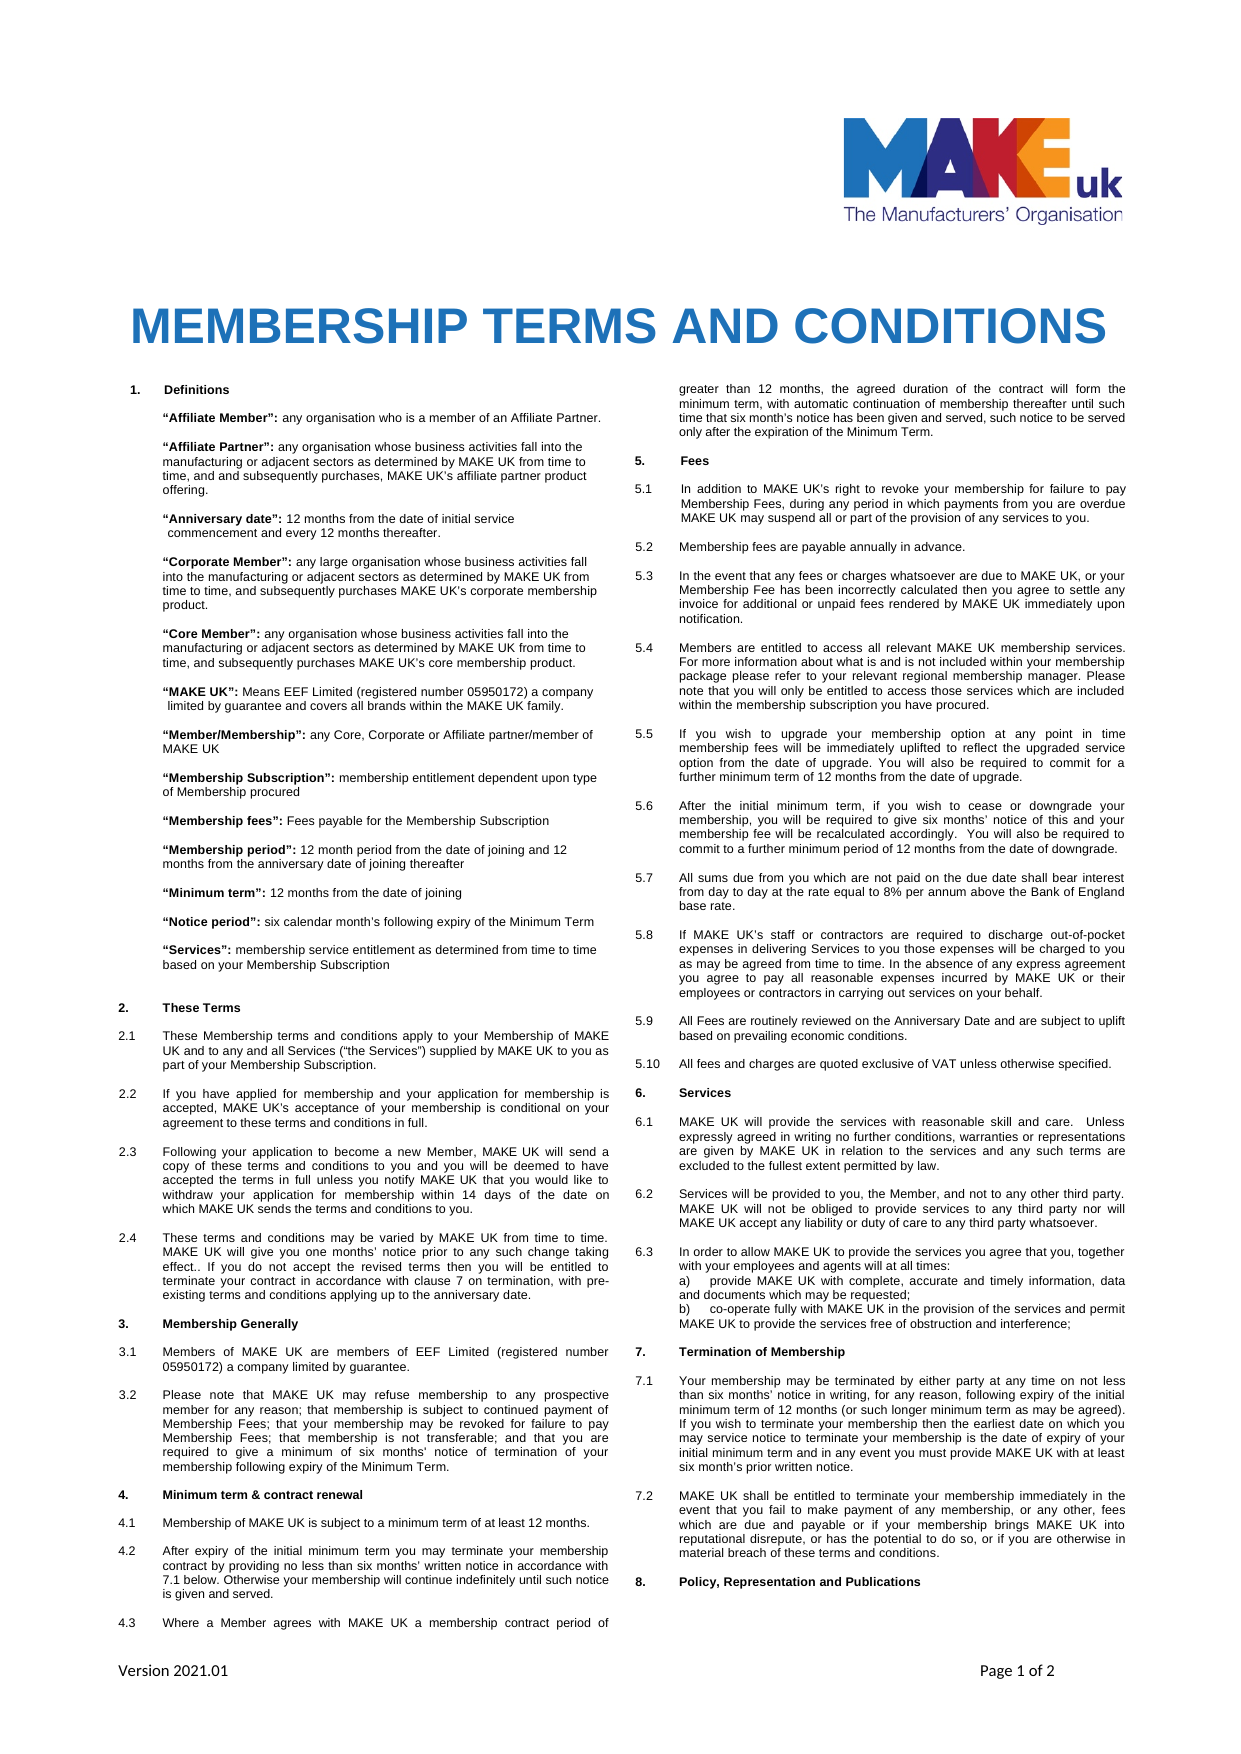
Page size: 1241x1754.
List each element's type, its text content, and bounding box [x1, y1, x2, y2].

text 3.1 Members of MAKE UK are members of EEF Limited (registered number 05950172) a company limited by guarantee. [119, 1345, 610, 1374]
text 8. Policy, Representation and Publications [635, 1574, 1126, 1589]
text 6. Services [635, 1086, 1126, 1100]
text 2. These Terms [118, 1001, 608, 1015]
text a) provide MAKE UK with complete, accurate and timely information, data and documents which may be requested; [679, 1273, 1126, 1302]
text 6.2 Services will be provided to you, the Member, and not to any other third party. MAKE UK will not be obliged to provide services to any third party nor will MAKE UK accept any liability or duty of care to any third party whatsoever. [635, 1187, 1126, 1230]
text 7.2 MAKE UK shall be entitled to terminate your membership immediately in the event that you fail to make payment of any membership, or any other, fees which are due and payable or if your membership brings MAKE UK into reputational disrepute, or has the potential to do so, or if you are otherwise in material breach of these terms and conditions. [635, 1488, 1126, 1560]
text 5.7 All sums due from you which are not paid on the due date shall bear interest from day to day at the rate equal to 8% per annum above the Bank of England base rate. [635, 870, 1126, 913]
text 3.2 Please note that MAKE UK may refuse membership to any prospective member for any reason; that membership is subject to continued payment of Membership Fees; that your membership may be revoked for failure to pay Membership Fees; that membership is not transferable; and that you are required to give a minimum of six months' notice of termination of your membership following expiry of the Minimum Term. [119, 1388, 610, 1474]
text “Services”: membership service entitlement as determined from time to time based on your Membership Subscription [162, 943, 608, 972]
text b) co-operate fully with MAKE UK in the provision of the services and permit MAKE UK to provide the services free of obstruction and interference; [679, 1302, 1126, 1331]
text “Anniversary date”: 12 months from the date of initial service commencement and every 12 months thereafter. [162, 512, 608, 541]
text “Membership fees”: Fees payable for the Membership Subscription [162, 814, 608, 828]
text “Corporate Member”: any large organisation whose business activities fall into the manufacturing or adjacent sectors as determined by MAKE UK from time to time, and subsequently purchases MAKE UK’s corporate membership product. [162, 555, 608, 612]
text 2.2 If you have applied for membership and your application for membership is accepted, MAKE UK’s acceptance of your membership is conditional on your agreement to these terms and conditions in full. [119, 1087, 610, 1130]
text “Affiliate Member”: any organisation who is a member of an Affiliate Partner. [162, 411, 608, 426]
text 5.8 If MAKE UK’s staff or contractors are required to discharge out-of-pocket expenses in delivering Services to you those expenses will be charged to you as may be agreed from time to time. In the absence of any express agreement you agree to pay all reasonable expenses incurred by MAKE UK or their employees or contractors in carrying out services on your behalf. [635, 928, 1126, 1000]
text “Notice period”: six calendar month’s following expiry of the Minimum Term [162, 914, 608, 929]
picture [843, 118, 1123, 225]
text 5.5 If you wish to upgrade your membership option at any point in time membership fees will be immediately uplifted to reflect the upgraded service option from the date of upgrade. You will also be required to commit for a further minimum term of 12 months from the date of upgrade. [635, 727, 1126, 784]
text 6.1 MAKE UK will provide the services with reasonable skill and care. Unless expressly agreed in writing no further conditions, warranties or representations are given by MAKE UK in relation to the services and any such terms are excluded to the fullest extent permitted by law. [635, 1115, 1126, 1172]
text 3. Membership Generally [118, 1316, 608, 1331]
list These Membership terms and conditions apply to your Membership of MAKE UK and to any and all Services (“the Services”) supplied by MAKE UK to you as part of your Membership Subscription. [118, 1029, 610, 1072]
list Fees [634, 453, 1124, 468]
text 5.6 After the initial minimum term, if you wish to cease or downgrade your membership, you will be required to give six months’ notice of this and your membership fee will be recalculated accordingly. You will also be required to commit to a further minimum period of 12 months from the date of downgrade. [635, 798, 1126, 856]
text 7.1 Your membership may be terminated by either party at any time on not less than six months’ notice in writing, for any reason, following expiry of the initial minimum term of 12 months (or such longer minimum term as may be agreed). If you wish to terminate your membership then the earliest date on which you may service notice to terminate your membership is the date of expiry of your initial minimum term and in any event you must provide MAKE UK with at least six month’s prior written notice. [635, 1373, 1126, 1474]
text 5.1 In addition to MAKE UK’s right to revoke your membership for failure to pay Membership Fees, during any period in which payments from you are overdue MAKE UK may suspend all or part of the provision of any services to you. [634, 483, 1126, 525]
text “Membership period”: 12 month period from the date of joining and 12 months from the anniversary date of joining thereafter [162, 842, 608, 871]
text 2.4 These terms and conditions may be varied by MAKE UK from time to time. MAKE UK will give you one months’ notice prior to any such change taking effect.. If you do not accept the revised terms then you will be entitled to terminate your contract in accordance with clause 7 on termination, with pre-existing terms and conditions applying up to the anniversary date. [119, 1230, 610, 1302]
text “Affiliate Partner”: any organisation whose business activities fall into the manufacturing or adjacent sectors as determined by MAKE UK from time to time, and and subsequently purchases, MAKE UK’s affiliate partner product offering. [162, 440, 608, 497]
text 5.10 All fees and charges are quoted exclusive of VAT unless otherwise specified. [635, 1057, 1126, 1072]
text 5.2 Membership fees are payable annually in advance. [635, 540, 1126, 554]
text 5.3 In the event that any fees or charges whatsoever are due to MAKE UK, or your Membership Fee has been incorrectly calculated then you agree to settle any invoice for additional or unpaid fees rendered by MAKE UK immediately upon notification. [635, 568, 1126, 626]
list Where a Member agrees with MAKE UK a membership contract period of greater than 12 months, the agreed duration of the contract will form the minimum term, with automatic continuation of membership thereafter until such time that six month’s notice has been given and served, such notice to be served only after the expiration of the Minimum Term. [634, 382, 1126, 439]
text 5.9 All Fees are routinely reviewed on the Anniversary Date and are subject to uplift based on prevailing economic conditions. [635, 1014, 1126, 1043]
list Definitions [130, 382, 608, 397]
text 5.4 Members are entitled to access all relevant MAKE UK membership services. For more information about what is and is not included within your membership package please refer to your relevant regional membership manager. Please note that you will only be entitled to access those services which are included within the membership subscription you have procured. [635, 640, 1126, 712]
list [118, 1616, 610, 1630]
text 2.3 Following your application to become a new Member, MAKE UK will send a copy of these terms and conditions to you and you will be deemed to have accepted the terms in full unless you notify MAKE UK that you would like to withdraw your application for membership within 14 days of the date on which MAKE UK sends the terms and conditions to you. [119, 1144, 610, 1216]
text “Core Member”: any organisation whose business activities fall into the manufacturing or adjacent sectors as determined by MAKE UK from time to time, and subsequently purchases MAKE UK’s core membership product. [162, 627, 608, 670]
text 7. Termination of Membership [635, 1345, 1126, 1359]
list Minimum term & contract renewal [118, 1488, 610, 1502]
text “Member/Membership”: any Core, Corporate or Affiliate partner/member of MAKE UK [162, 727, 608, 756]
list “MAKE UK”: Means EEF Limited (registered number 05950172) a company limited by guarantee and covers all brands within the MAKE UK family. [162, 684, 608, 713]
list Membership of MAKE UK is subject to a minimum term of at least 12 months. [118, 1516, 610, 1530]
text 6.3 In order to allow MAKE UK to provide the services you agree that you, together with your employees and agents will at all times: [635, 1244, 1126, 1273]
text “Membership Subscription”: membership entitlement dependent upon type of Membership procured [162, 771, 608, 799]
text MEMBERSHIP TERMS AND CONDITIONS [130, 297, 1124, 382]
text “Minimum term”: 12 months from the date of joining [162, 886, 608, 900]
list After expiry of the initial minimum term you may terminate your membership contract by providing no less than six months’ written notice in accordance with 7.1 below. Otherwise your membership will continue indefinitely until such notice is given and served. [118, 1544, 610, 1602]
